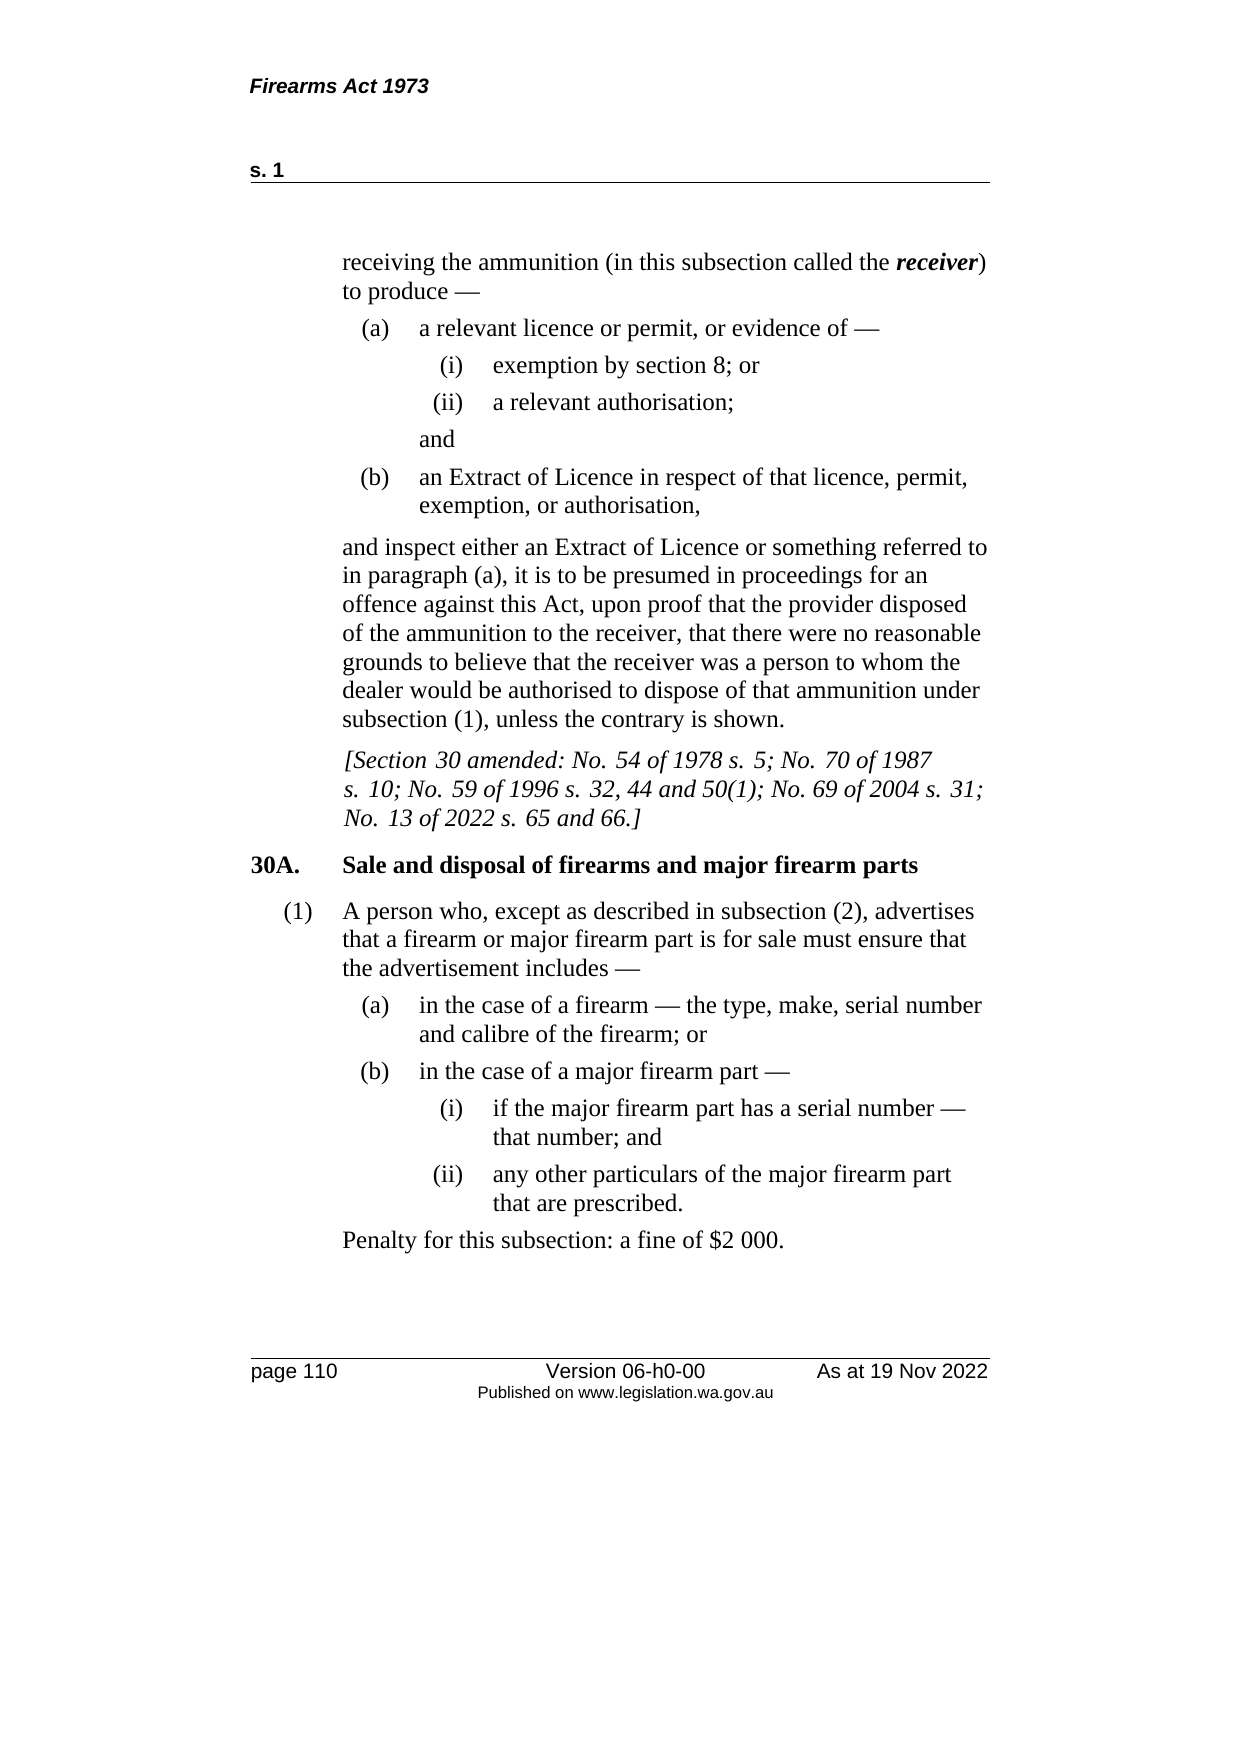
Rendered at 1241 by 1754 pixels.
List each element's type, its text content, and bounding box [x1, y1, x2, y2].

text and [251, 424, 990, 453]
text Penalty for this subsection: a fine of $2 000. [251, 1225, 990, 1254]
text (ii) a relevant authorisation; [251, 387, 990, 416]
text [Section 30 amended: No. 54 of 1978 s. 5; No. 70 of 1987 s. 10; No. 59 of 1996 s. 32, 44 and 50(1); No. 69 of 2004 s. 31; No. 13 of 2022 s. 65 and 66.] [251, 745, 990, 832]
text (ii) any other particulars of the major firearm part that are prescribed. [251, 1159, 990, 1217]
text (i) exemption by section 8; or [251, 350, 990, 379]
text (a) in the case of a firearm — the type, make, serial number and calibre of the firearm; or [251, 990, 990, 1048]
text (b) in the case of a major firearm part — [251, 1056, 990, 1085]
text (1) A person who, except as described in subsection (2), advertises that a firearm or major firearm part is for sale must ensure that the advertisement includes — [251, 896, 990, 982]
text (i) if the major firearm part has a serial number — that number; and [251, 1093, 990, 1151]
text (a) a relevant licence or permit, or evidence of — [251, 313, 990, 342]
text (b) an Extract of Licence in respect of that licence, permit, exemption, or authorisation, [251, 462, 990, 519]
subtitle 30A. Sale and disposal of firearms and major firearm parts [251, 850, 990, 879]
text and inspect either an Extract of Licence or something referred to in paragraph (a), it is to be presumed in proceedings for an offence against this Act, upon proof that the provider disposed of the ammunition to the receiver, that there were no reasonable grounds to believe that the receiver was a person to whom the dealer would be authorised to dispose of that ammunition under subsection (1), unless the contrary is shown. [251, 532, 990, 733]
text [251, 247, 990, 305]
